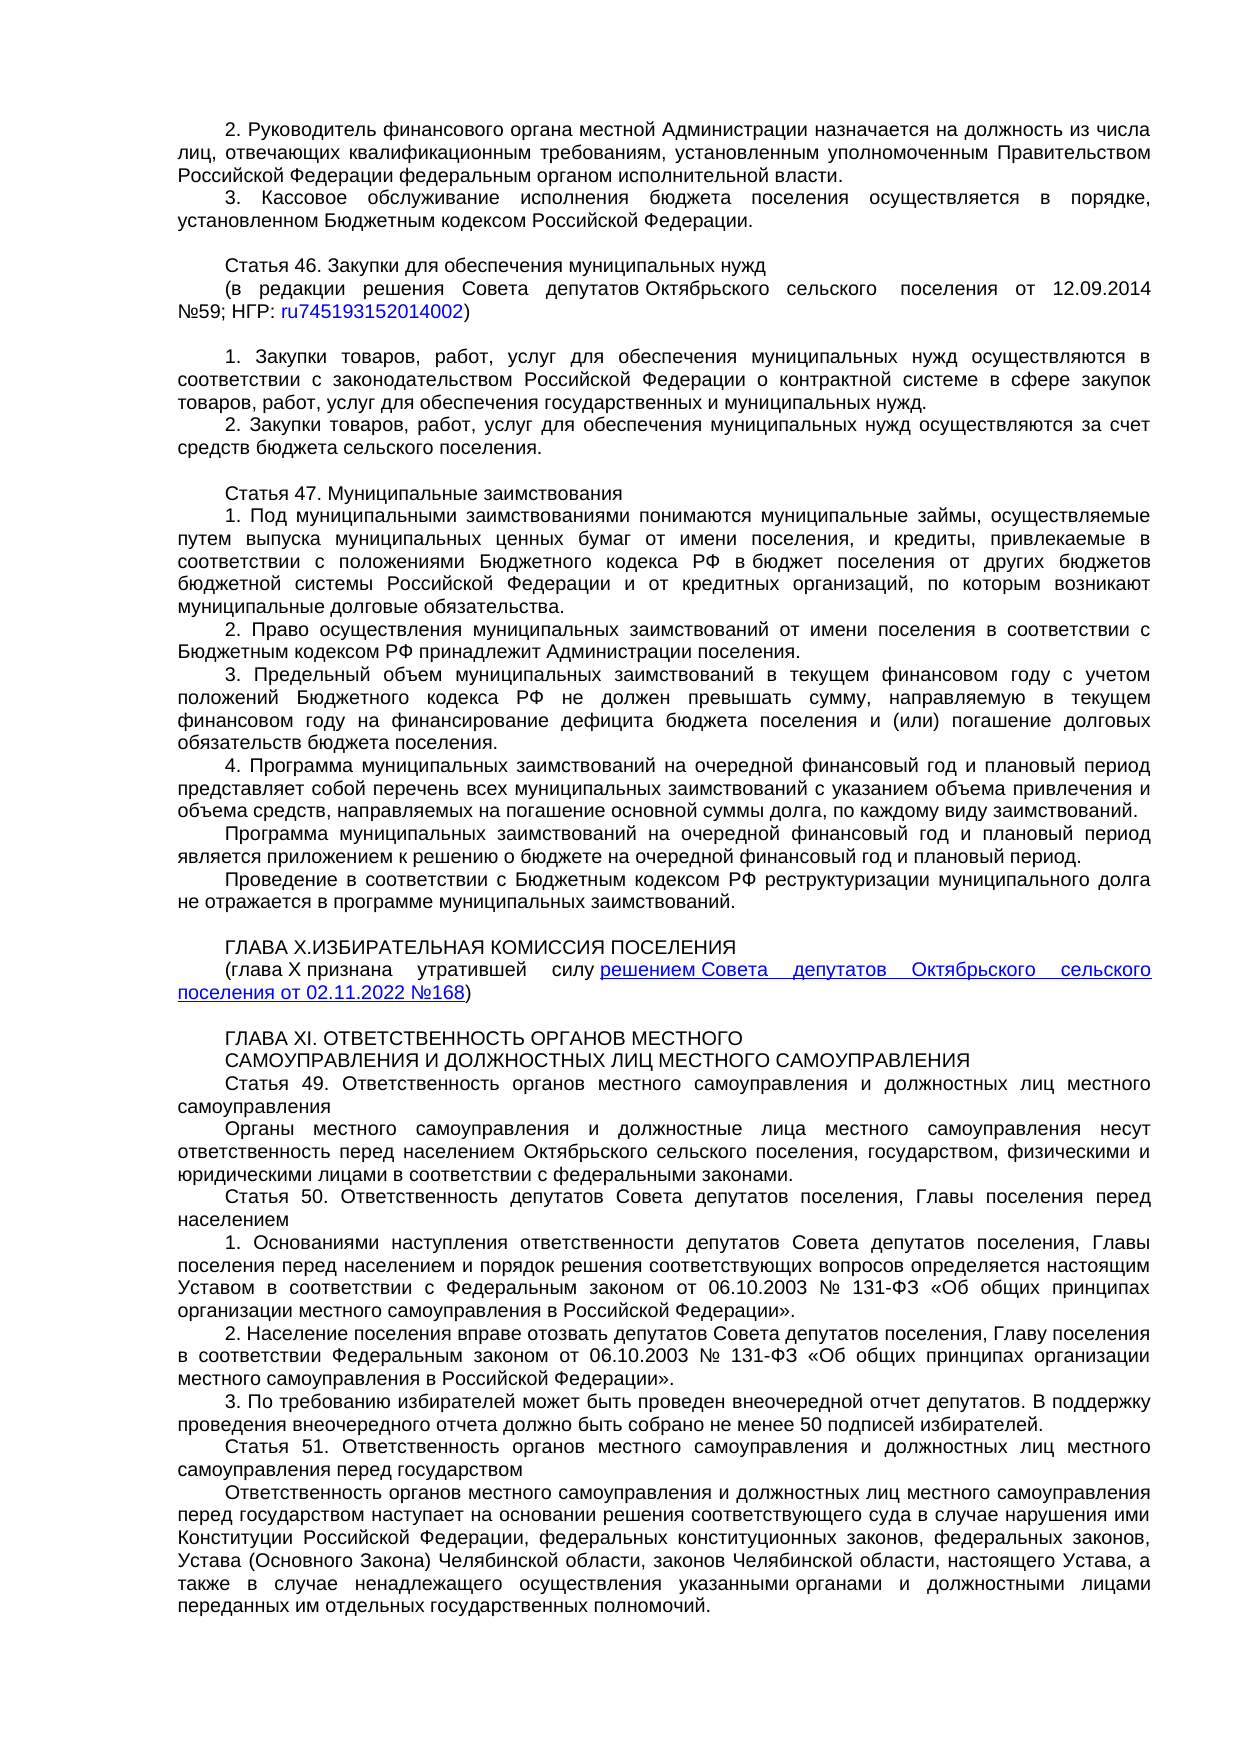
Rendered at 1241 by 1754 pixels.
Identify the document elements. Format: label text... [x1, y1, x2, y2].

text (глава X признана утратившей силу решением Совета депутатов Октябрьского сельского поселения от 02.11.2022 №168) [177, 958, 1152, 1004]
text 1. Закупки товаров, работ, услуг для обеспечения муниципальных нужд осуществляются в соответствии с законодательством Российской Федерации о контрактной системе в сфере закупок товаров, работ, услуг для обеспечения государственных и муниципальных нужд. [177, 345, 1152, 413]
text 2. Закупки товаров, работ, услуг для обеспечения муниципальных нужд осуществляются за счет средств бюджета сельского поселения. [177, 413, 1152, 459]
text ГЛАВА X.ИЗБИРАТЕЛЬНАЯ КОМИССИЯ ПОСЕЛЕНИЯ [177, 936, 1152, 958]
text САМОУПРАВЛЕНИЯ И ДОЛЖНОСТНЫХ ЛИЦ МЕСТНОГО САМОУПРАВЛЕНИЯ [177, 1049, 1152, 1072]
text Ответственность органов местного самоуправления и должностных лиц местного самоуправления перед государством наступает на основании решения соответствующего суда в случае нарушения ими Конституции Российской Федерации, федеральных конституционных законов, федеральных законов, Устава (Основного Закона) Челябинской области, законов Челябинской области, настоящего Устава, а также в случае ненадлежащего осуществления указанными органами и должностными лицами переданных им отдельных государственных полномочий. [177, 1481, 1152, 1617]
text 3. Кассовое обслуживание исполнения бюджета поселения осуществляется в порядке, установленном Бюджетным кодексом Российской Федерации. [177, 186, 1152, 232]
text 2. Руководитель финансового органа местной Администрации назначается на должность из числа лиц, отвечающих квалификационным требованиям, установленным уполномоченным Правительством Российской Федерации федеральным органом исполнительной власти. [177, 118, 1152, 186]
text 2. Право осуществления муниципальных заимствований от имени поселения в соответствии с Бюджетным кодексом РФ принадлежит Администрации поселения. [177, 618, 1152, 663]
text Органы местного самоуправления и должностные лица местного самоуправления несут ответственность перед населением Октябрьского сельского поселения, государством, физическими и юридическими лицами в соответствии с федеральными законами. [177, 1117, 1152, 1185]
text Статья 50. Ответственность депутатов Совета депутатов поселения, Главы поселения перед населением [177, 1185, 1152, 1231]
text Проведение в соответствии с Бюджетным кодексом РФ реструктуризации муниципального долга не отражается в программе муниципальных заимствований. [177, 867, 1152, 913]
text 4. Программа муниципальных заимствований на очередной финансовый год и плановый период представляет собой перечень всех муниципальных заимствований с указанием объема привлечения и объема средств, направляемых на погашение основной суммы долга, по каждому виду заимствований. [177, 754, 1152, 822]
text 2. Население поселения вправе отозвать депутатов Совета депутатов поселения, Главу поселения в соответствии Федеральным законом от 06.10.2003 № 131-ФЗ «Об общих принципах организации местного самоуправления в Российской Федерации». [177, 1322, 1152, 1390]
text Статья 46. Закупки для обеспечения муниципальных нужд [177, 254, 1152, 277]
text 1. Основаниями наступления ответственности депутатов Совета депутатов поселения, Главы поселения перед населением и порядок решения соответствующих вопросов определяется настоящим Уставом в соответствии с Федеральным законом от 06.10.2003 № 131-ФЗ «Об общих принципах организации местного самоуправления в Российской Федерации». [177, 1231, 1152, 1322]
text 3. По требованию избирателей может быть проведен внеочередной отчет депутатов. В поддержку проведения внеочередного отчета должно быть собрано не менее 50 подписей избирателей. [177, 1390, 1152, 1435]
text Статья 47. Муниципальные заимствования [177, 481, 1152, 504]
text Программа муниципальных заимствований на очередной финансовый год и плановый период является приложением к решению о бюджете на очередной финансовый год и плановый период. [177, 822, 1152, 867]
text (в редакции решения Совета депутатов Октябрьского сельского поселения от 12.09.2014 №59; НГР: ru745193152014002) [177, 277, 1152, 322]
text Статья 51. Ответственность органов местного самоуправления и должностных лиц местного самоуправления перед государством [177, 1435, 1152, 1481]
text 1. Под муниципальными заимствованиями понимаются муниципальные займы, осуществляемые путем выпуска муниципальных ценных бумаг от имени поселения, и кредиты, привлекаемые в соответствии с положениями Бюджетного кодекса РФ в бюджет поселения от других бюджетов бюджетной системы Российской Федерации и от кредитных организаций, по которым возникают муниципальные долговые обязательства. [177, 504, 1152, 618]
text Статья 49. Ответственность органов местного самоуправления и должностных лиц местного самоуправления [177, 1072, 1152, 1117]
text 3. Предельный объем муниципальных заимствований в текущем финансовом году с учетом положений Бюджетного кодекса РФ не должен превышать сумму, направляемую в текущем финансовом году на финансирование дефицита бюджета поселения и (или) погашение долговых обязательств бюджета поселения. [177, 663, 1152, 754]
text ГЛАВА XI. ОТВЕТСТВЕННОСТЬ ОРГАНОВ МЕСТНОГО [177, 1026, 1152, 1049]
